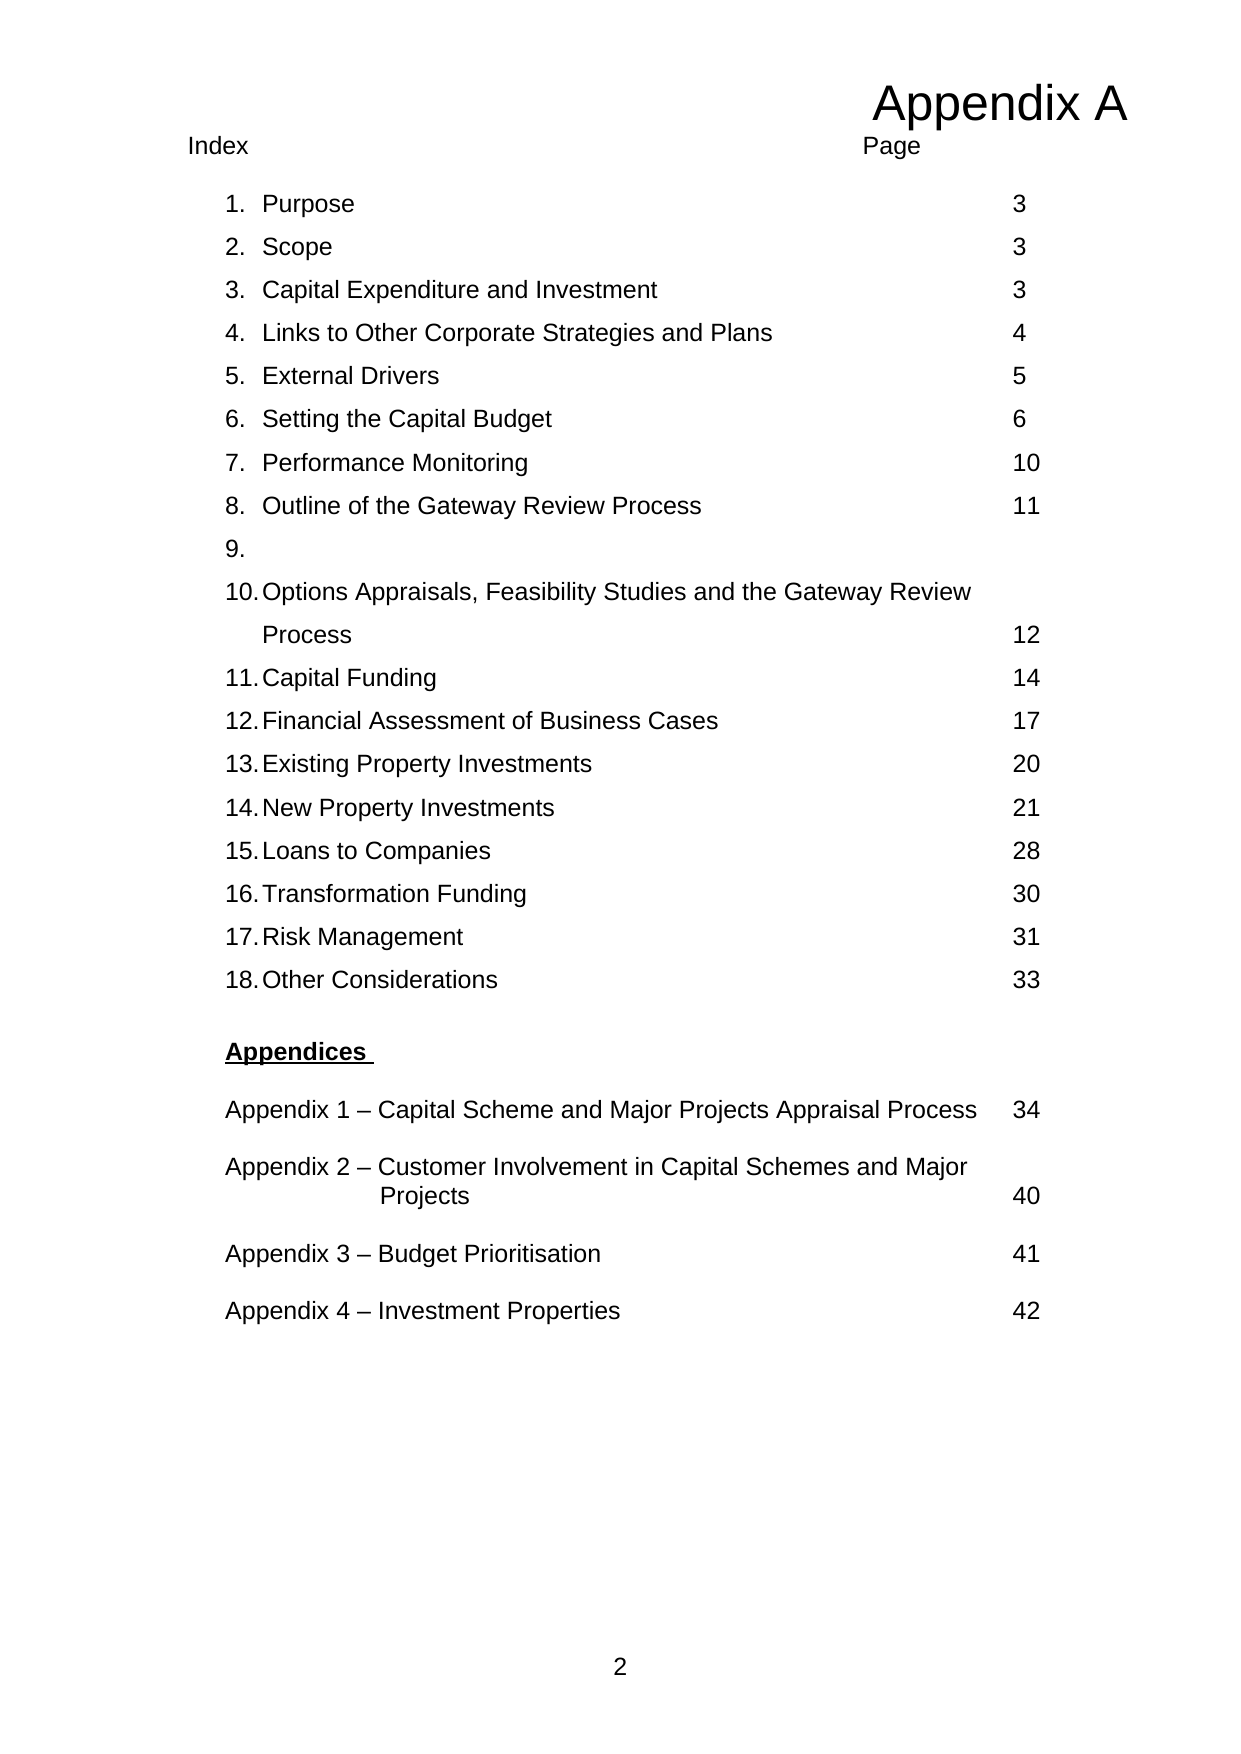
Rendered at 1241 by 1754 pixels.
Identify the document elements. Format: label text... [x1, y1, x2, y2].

list Scope 3 [225, 232, 1053, 261]
text Appendix 1 – Capital Scheme and Major Projects Appraisal Process 34 [225, 1095, 1053, 1123]
list Capital Expenditure and Investment 3 [225, 275, 1053, 304]
text Appendix 3 – Budget Prioritisation 41 [225, 1238, 1053, 1267]
list Outline of the Gateway Review Process 11 [225, 491, 1053, 519]
list External Drivers 5 [225, 361, 1053, 390]
list Financial Assessment of Business Cases 17 [225, 706, 1053, 735]
list Transformation Funding 30 [225, 879, 1053, 907]
subtitle Appendices [187, 1037, 1053, 1066]
list Capital Funding 14 [225, 663, 1053, 692]
list New Property Investments 21 [225, 792, 1053, 821]
list Options Appraisals, Feasibility Studies and the Gateway Review Process 12 [225, 577, 1053, 649]
text Appendix 4 – Investment Properties 42 [225, 1296, 1053, 1325]
list Existing Property Investments 20 [225, 749, 1053, 778]
list Setting the Capital Budget 6 [225, 404, 1053, 433]
list Purpose 3 [225, 189, 1053, 217]
list Other Considerations 33 [225, 965, 1053, 994]
list Risk Management 31 [225, 922, 1053, 951]
list Loans to Companies 28 [225, 836, 1053, 864]
text Index Page [187, 131, 1053, 160]
list Performance Monitoring 10 [225, 447, 1053, 476]
list Links to Other Corporate Strategies and Plans 4 [225, 318, 1053, 347]
text Appendix 2 – Customer Involvement in Capital Schemes and Major Projects 40 [225, 1152, 1053, 1210]
